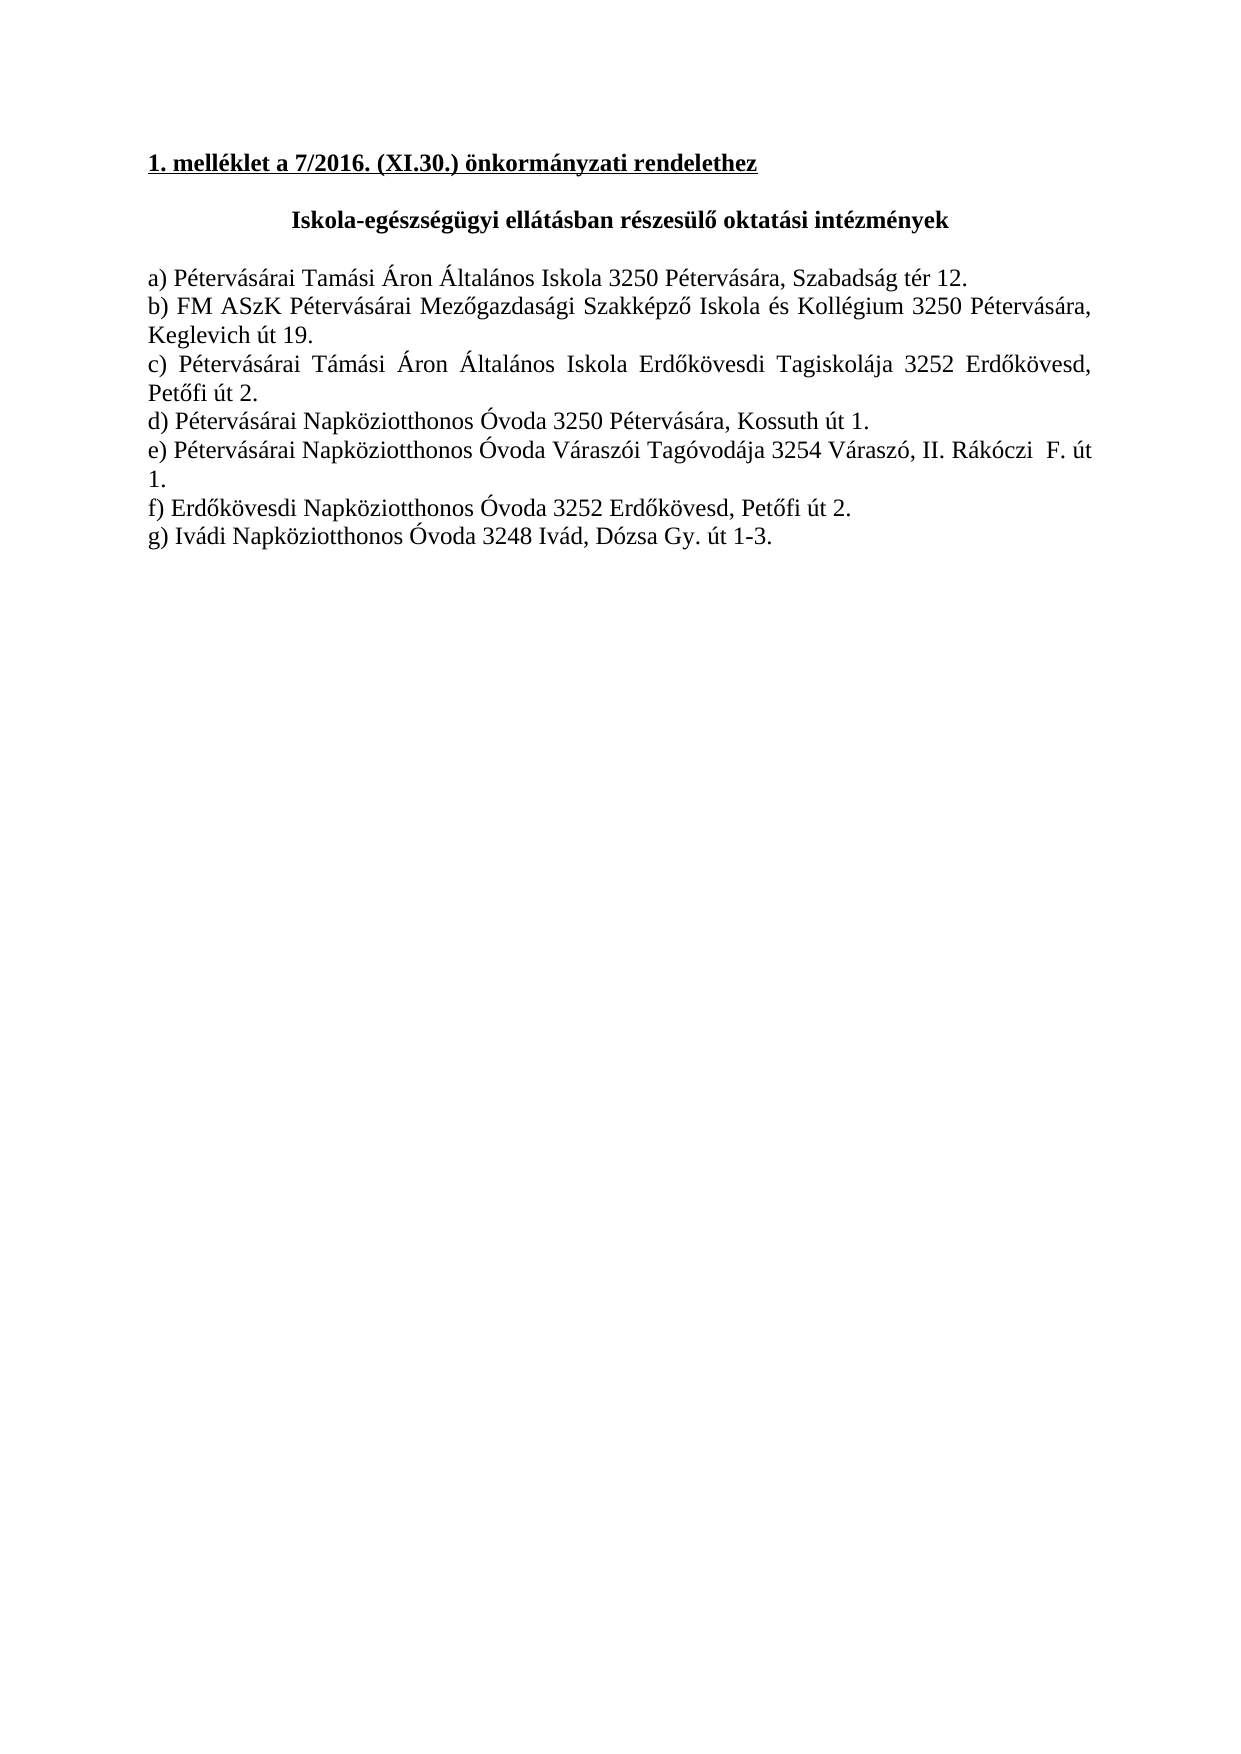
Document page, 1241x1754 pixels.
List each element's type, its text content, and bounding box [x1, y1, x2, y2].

text d) Pétervásárai Napköziotthonos Óvoda 3250 Pétervására, Kossuth út 1. [148, 406, 1093, 435]
text f) Erdőkövesdi Napköziotthonos Óvoda 3252 Erdőkövesd, Petőfi út 2. [148, 493, 1093, 521]
text b) FM ASzK Pétervásárai Mezőgazdasági Szakképző Iskola és Kollégium 3250 Pétervására, Keglevich út 19. [148, 291, 1093, 349]
text a) Pétervásárai Tamási Áron Általános Iskola 3250 Pétervására, Szabadság tér 12. [148, 263, 1093, 291]
text Iskola-egészségügyi ellátásban részesülő oktatási intézmények [148, 205, 1093, 234]
text e) Pétervásárai Napköziotthonos Óvoda Váraszói Tagóvodája 3254 Váraszó, II. Rákóczi F. út 1. [148, 435, 1093, 493]
text c) Pétervásárai Támási Áron Általános Iskola Erdőkövesdi Tagiskolája 3252 Erdőkövesd, Petőfi út 2. [148, 349, 1093, 406]
text g) Ivádi Napköziotthonos Óvoda 3248 Ivád, Dózsa Gy. út 1-3. [148, 521, 1093, 550]
text 1. melléklet a 7/2016. (XI.30.) önkormányzati rendelethez [148, 148, 1093, 176]
